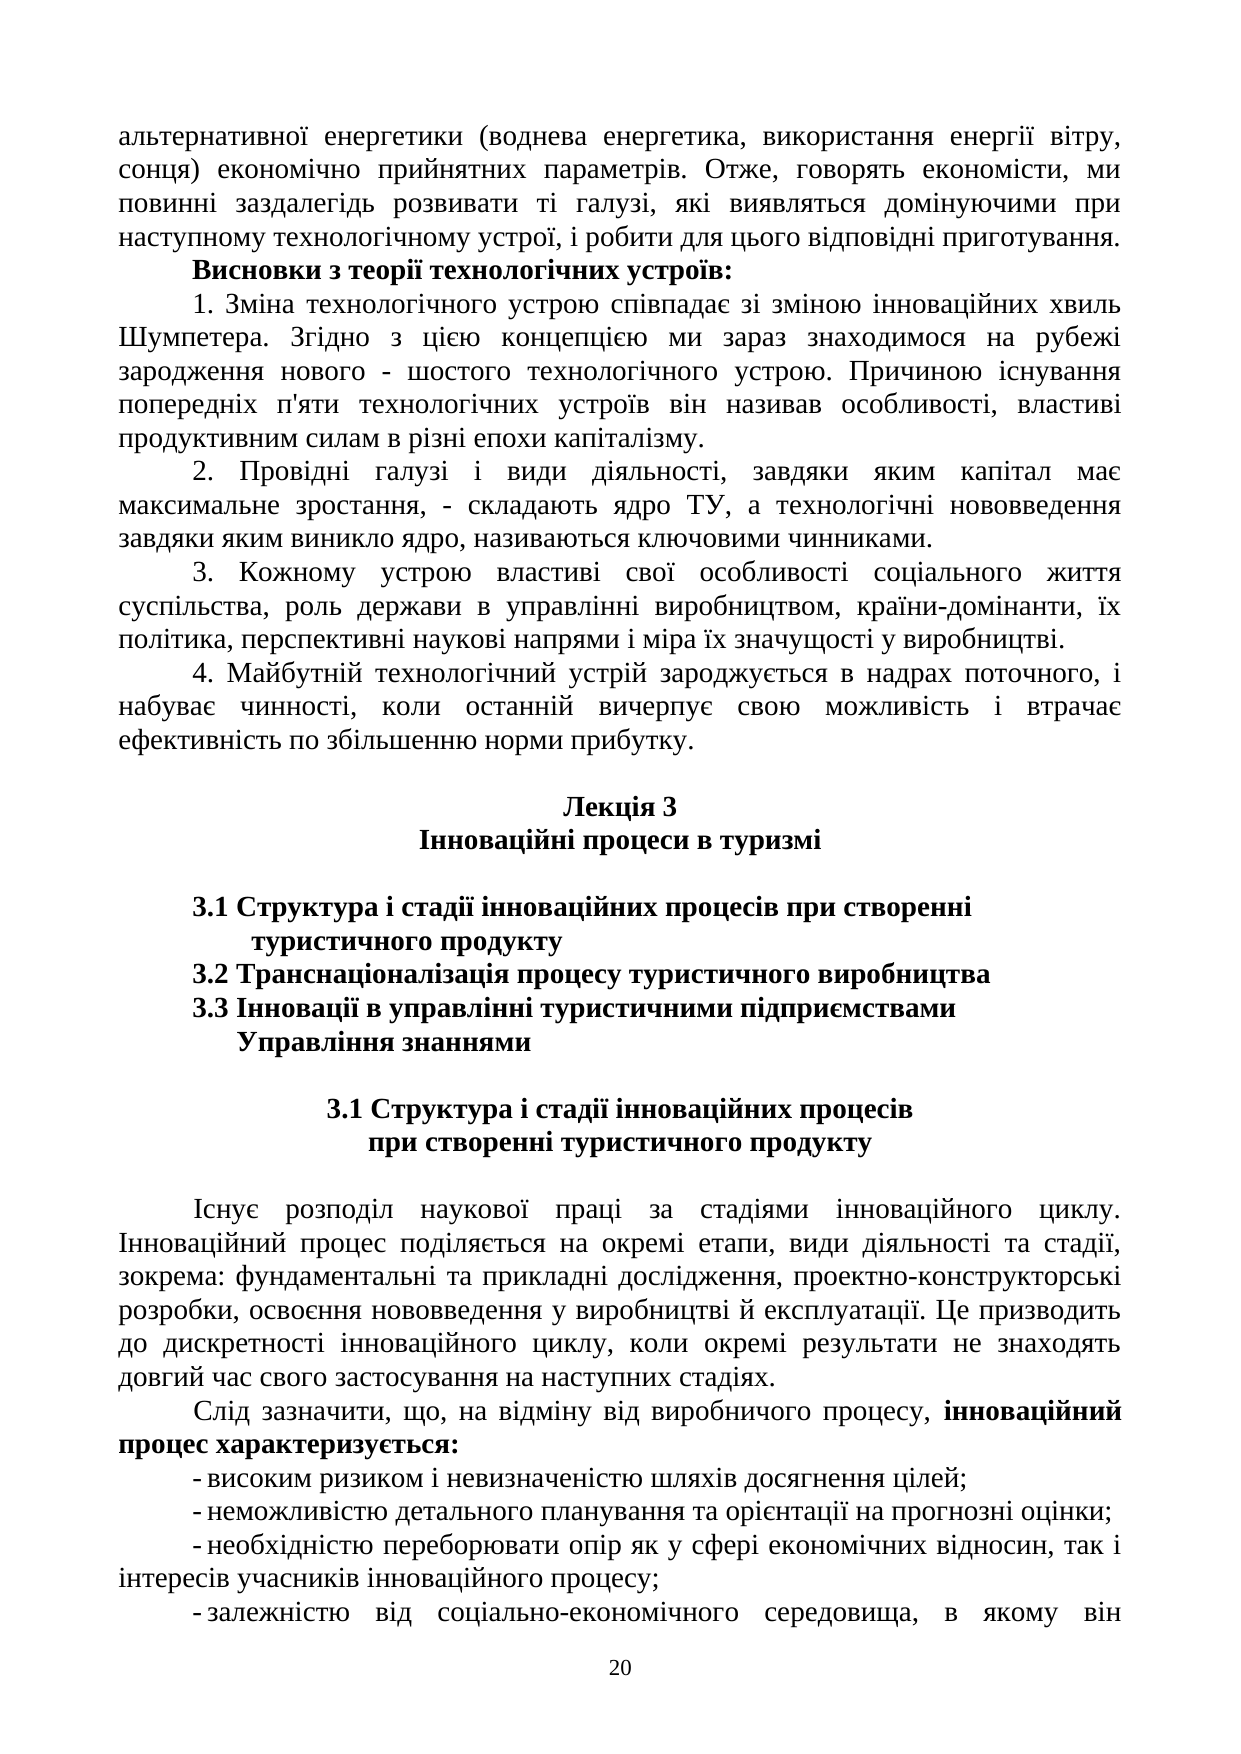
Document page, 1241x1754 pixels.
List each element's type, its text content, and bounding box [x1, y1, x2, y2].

text 2. Провідні галузі і види діяльності, завдяки яким капітал має максимальне зростання, - складають ядро ТУ, а технологічні нововведення завдяки яким виникло ядро, називаються ключовими чинниками. [118, 453, 1122, 554]
list неможливістю детального планування та орієнтації на прогнозні оцінки; [118, 1493, 1122, 1527]
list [118, 1594, 1122, 1627]
text Управління знаннями [236, 1024, 1122, 1057]
text Існує розподіл наукової праці за стадіями інноваційного циклу. Інноваційний процес поділяється на окремі етапи, види діяльності та стадії, зокрема: фундаментальні та прикладні дослідження, проектно-конструкторські розробки, освоєння нововведення у виробництві й експлуатації. Це призводить до дискретності інноваційного циклу, коли окремі результати не знаходять довгий час свого застосування на наступних стадіях. [118, 1191, 1122, 1393]
list високим ризиком і невизначеністю шляхів досягнення цілей; [118, 1460, 1122, 1493]
list необхідністю переборювати опір як у сфері економічних відносин, так і інтересів учасників інноваційного процесу; [118, 1527, 1122, 1594]
text 1. Зміна технологічного устрою співпадає зі зміною інноваційних хвиль Шумпетера. Згідно з цією концепцією ми зараз знаходимося на рубежі зародження нового - шостого технологічного устрою. Причиною існування попередніх п'яти технологічних устроїв він називав особливості, властиві продуктивним силам в різні епохи капіталізму. [118, 286, 1122, 453]
text Слід зазначити, що, на відміну від виробничого процесу, інноваційний процес характеризується: [118, 1393, 1122, 1460]
text 3.2 Транснаціоналізація процесу туристичного виробництва [118, 957, 1122, 990]
text Лекція 3 [118, 789, 1122, 822]
text Висновки з теорії технологічних устроїв: [118, 252, 1122, 286]
text туристичного продукту [251, 923, 1122, 957]
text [118, 118, 1122, 252]
text при створенні туристичного продукту [118, 1124, 1122, 1158]
text 3.1 Структура і стадії інноваційних процесів [118, 1091, 1122, 1124]
text 4. Майбутній технологічний устрій зароджується в надрах поточного, і набуває чинності, коли останній вичерпує свою можливість і втрачає ефективність по збільшенню норми прибутку. [118, 655, 1122, 755]
text Інноваційні процеси в туризмі [118, 822, 1122, 856]
text 3.3 Інновації в управлінні туристичними підприємствами [192, 990, 1122, 1024]
text 3.1 Структура і стадії інноваційних процесів при створенні [118, 889, 1122, 923]
text 3. Кожному устрою властиві свої особливості соціального життя суспільства, роль держави в управлінні виробництвом, країни-домінанти, їх політика, перспективні наукові напрями і міра їх значущості у виробництві. [118, 554, 1122, 655]
